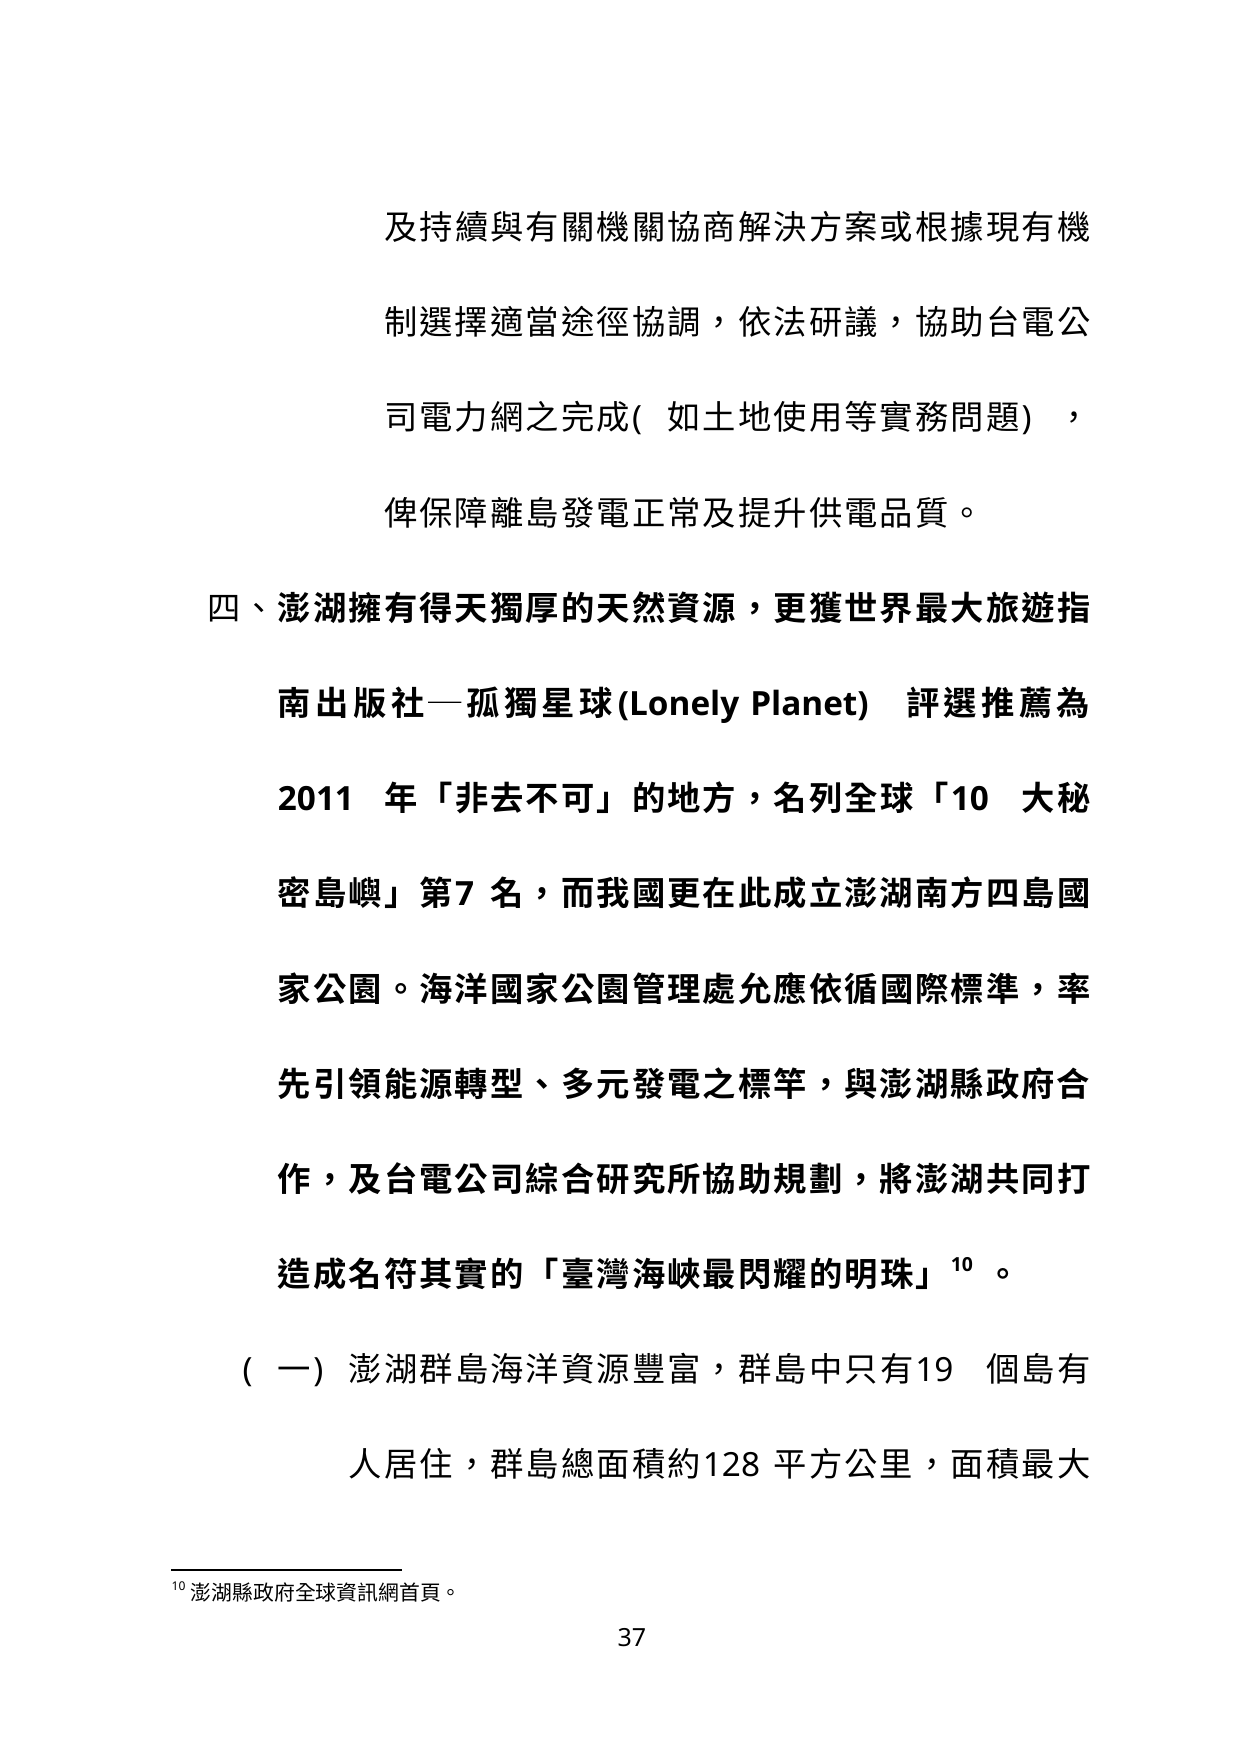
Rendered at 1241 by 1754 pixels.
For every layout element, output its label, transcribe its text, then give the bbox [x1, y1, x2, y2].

subtitle 澎湖擁有得天獨厚的天然資源，更獲世界最大旅遊指南出版社─孤獨星球(Lonely Planet)評選推薦為2011年「非去不可」的地方，名列全球「10大秘密島嶼」第7名，而我國更在此成立澎湖南方四島國家公園。海洋國家公園管理處允應依循國際標準，率先引領能源轉型、多元發電之標竿，與澎湖縣政府合作，及台電公司綜合研究所協助規劃，將澎湖共同打造成名符其實的「臺灣海峽最閃耀的明珠」。 [207, 558, 1092, 1320]
